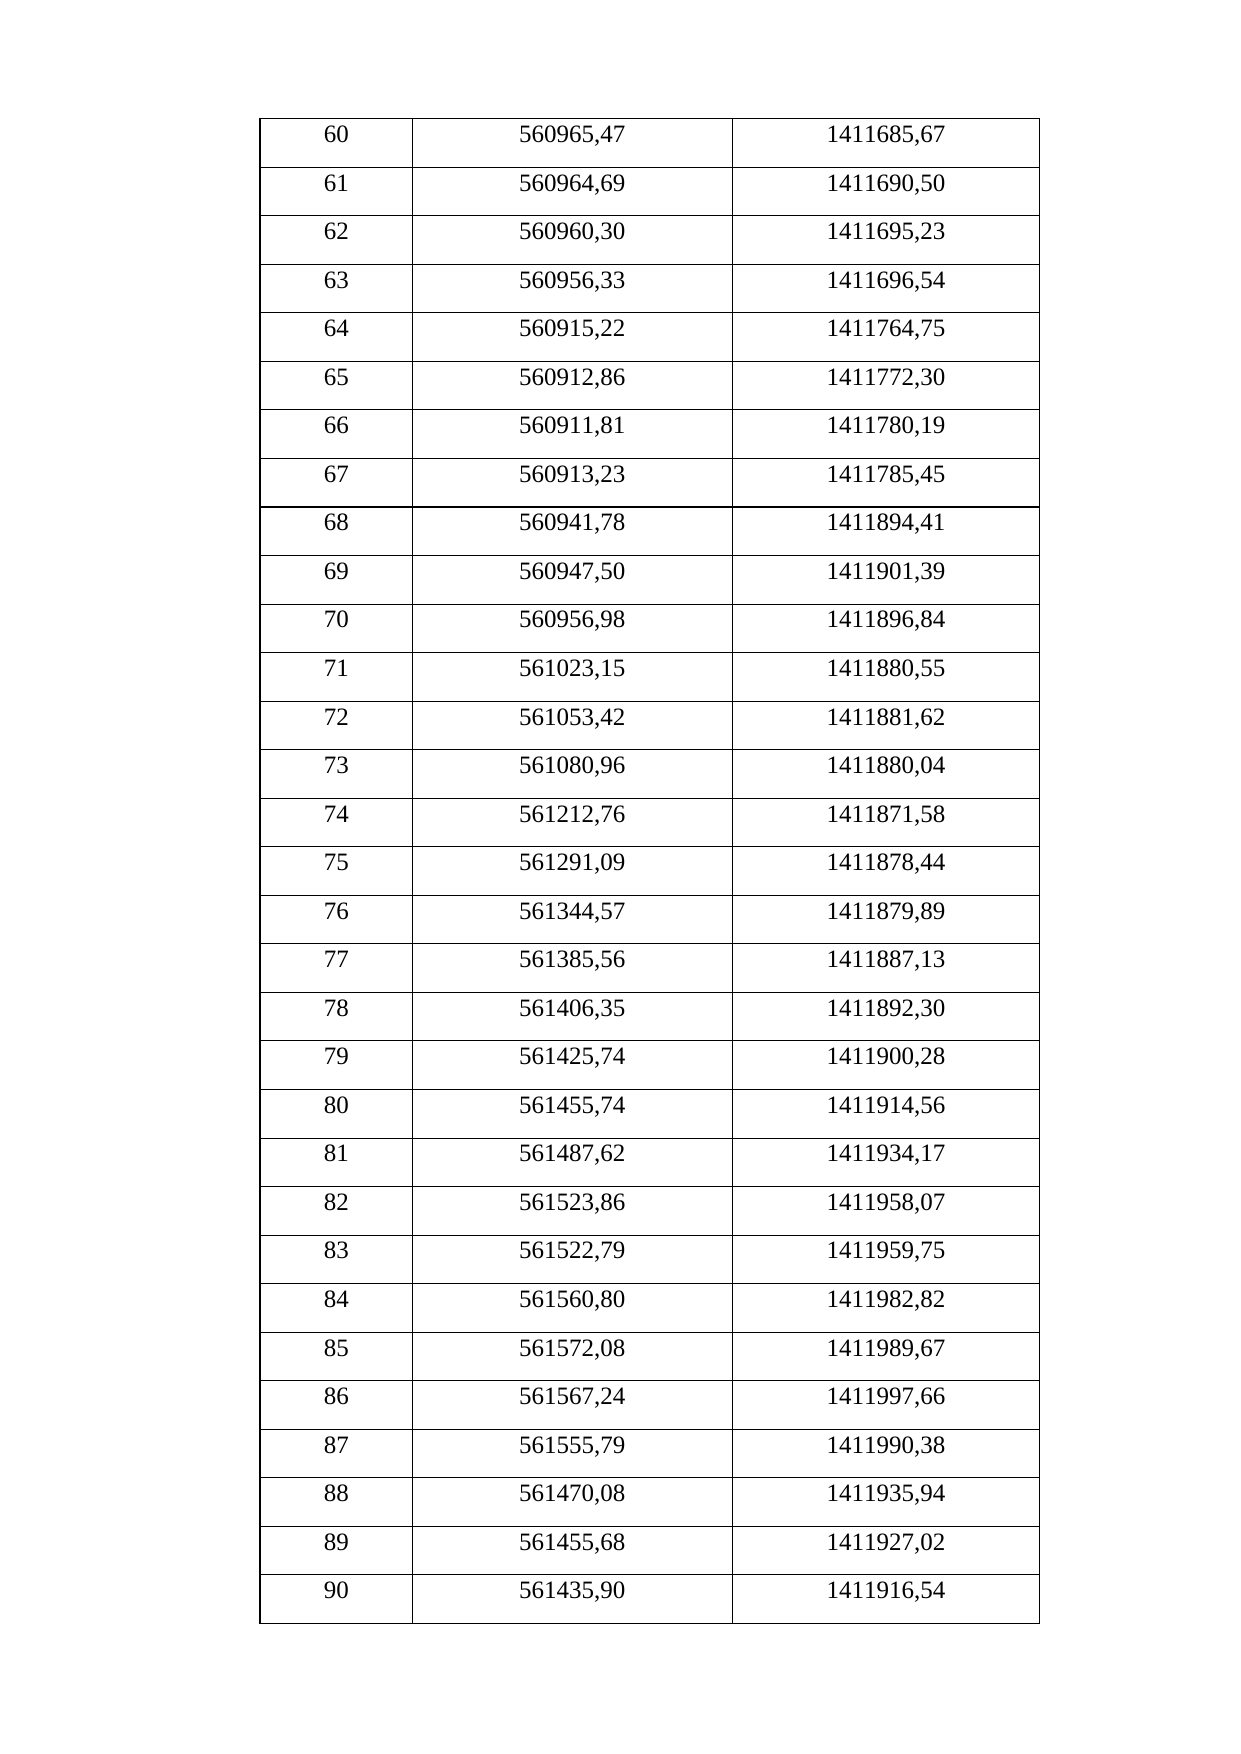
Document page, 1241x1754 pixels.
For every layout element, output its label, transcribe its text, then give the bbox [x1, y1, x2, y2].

table_cell 560956,33 [413, 265, 732, 312]
table_cell 561455,74 [413, 1090, 732, 1137]
table_cell 72 [261, 702, 412, 749]
table_cell 1411896,84 [733, 605, 1039, 652]
table_cell 561344,57 [413, 896, 732, 943]
table_cell 1411685,67 [733, 119, 1039, 167]
table_cell 61 [261, 168, 412, 215]
table_cell 69 [261, 556, 412, 603]
table_cell 561435,90 [413, 1575, 732, 1623]
table_cell 79 [261, 1041, 412, 1089]
table_cell 1411894,41 [733, 508, 1039, 555]
table_cell 561487,62 [413, 1139, 732, 1186]
table_cell 86 [261, 1381, 412, 1429]
table_cell 67 [261, 459, 412, 506]
table_cell 561567,24 [413, 1381, 732, 1429]
table_cell 78 [261, 993, 412, 1040]
table_cell 1411989,67 [733, 1333, 1039, 1380]
table_cell 77 [261, 944, 412, 992]
table_cell 561425,74 [413, 1041, 732, 1089]
table_cell 73 [261, 750, 412, 798]
table_cell 561212,76 [413, 799, 732, 846]
table_cell 1411880,04 [733, 750, 1039, 798]
table_cell 80 [261, 1090, 412, 1137]
table_cell 1411764,75 [733, 313, 1039, 361]
table_cell 561560,80 [413, 1284, 732, 1332]
table_cell 1411990,38 [733, 1430, 1039, 1477]
table_cell 1411695,23 [733, 216, 1039, 264]
table_cell 560941,78 [413, 508, 732, 555]
table_cell 1411878,44 [733, 847, 1039, 895]
table_cell 1411982,82 [733, 1284, 1039, 1332]
table_cell 561455,68 [413, 1527, 732, 1574]
table_cell 561385,56 [413, 944, 732, 992]
table_cell 1411958,07 [733, 1187, 1039, 1234]
table_cell 560913,23 [413, 459, 732, 506]
table_cell 560965,47 [413, 119, 732, 167]
table_cell 561291,09 [413, 847, 732, 895]
table_cell 63 [261, 265, 412, 312]
table_cell 561522,79 [413, 1236, 732, 1283]
table_cell 561053,42 [413, 702, 732, 749]
table_cell 68 [261, 508, 412, 555]
table_cell 560947,50 [413, 556, 732, 603]
table_cell 81 [261, 1139, 412, 1186]
table_cell 561572,08 [413, 1333, 732, 1380]
table_cell 1411887,13 [733, 944, 1039, 992]
table_cell 1411696,54 [733, 265, 1039, 312]
table_cell 1411927,02 [733, 1527, 1039, 1574]
table_cell 1411785,45 [733, 459, 1039, 506]
table_cell 560960,30 [413, 216, 732, 264]
table_cell 1411916,54 [733, 1575, 1039, 1623]
table_cell 561555,79 [413, 1430, 732, 1477]
table_cell 1411880,55 [733, 653, 1039, 701]
table_cell 560911,81 [413, 410, 732, 458]
table_cell 1411935,94 [733, 1478, 1039, 1526]
table_cell 1411914,56 [733, 1090, 1039, 1137]
table_cell 560956,98 [413, 605, 732, 652]
table_cell 1411871,58 [733, 799, 1039, 846]
table_cell 64 [261, 313, 412, 361]
table_cell 71 [261, 653, 412, 701]
table_cell 561080,96 [413, 750, 732, 798]
table_cell 1411900,28 [733, 1041, 1039, 1089]
table_cell 1411690,50 [733, 168, 1039, 215]
table_cell 84 [261, 1284, 412, 1332]
table_cell 62 [261, 216, 412, 264]
table_cell 70 [261, 605, 412, 652]
table_cell 87 [261, 1430, 412, 1477]
table_cell 560964,69 [413, 168, 732, 215]
table_cell 60 [261, 119, 412, 167]
table_cell 85 [261, 1333, 412, 1380]
table_cell 75 [261, 847, 412, 895]
table_cell 82 [261, 1187, 412, 1234]
table_cell 88 [261, 1478, 412, 1526]
table_cell 66 [261, 410, 412, 458]
table_cell 1411901,39 [733, 556, 1039, 603]
table_cell 1411780,19 [733, 410, 1039, 458]
table_cell 1411879,89 [733, 896, 1039, 943]
table_cell 1411892,30 [733, 993, 1039, 1040]
table_cell 1411959,75 [733, 1236, 1039, 1283]
table_cell 1411772,30 [733, 362, 1039, 409]
table_cell 74 [261, 799, 412, 846]
table_cell 560915,22 [413, 313, 732, 361]
table_cell 561523,86 [413, 1187, 732, 1234]
table_cell 561406,35 [413, 993, 732, 1040]
table_cell 1411934,17 [733, 1139, 1039, 1186]
table_cell 90 [261, 1575, 412, 1623]
table_cell 89 [261, 1527, 412, 1574]
table_cell 560912,86 [413, 362, 732, 409]
table_cell 65 [261, 362, 412, 409]
table_cell 561023,15 [413, 653, 732, 701]
table_cell 561470,08 [413, 1478, 732, 1526]
table_cell 1411881,62 [733, 702, 1039, 749]
table_cell 1411997,66 [733, 1381, 1039, 1429]
table_cell 83 [261, 1236, 412, 1283]
table_cell 76 [261, 896, 412, 943]
